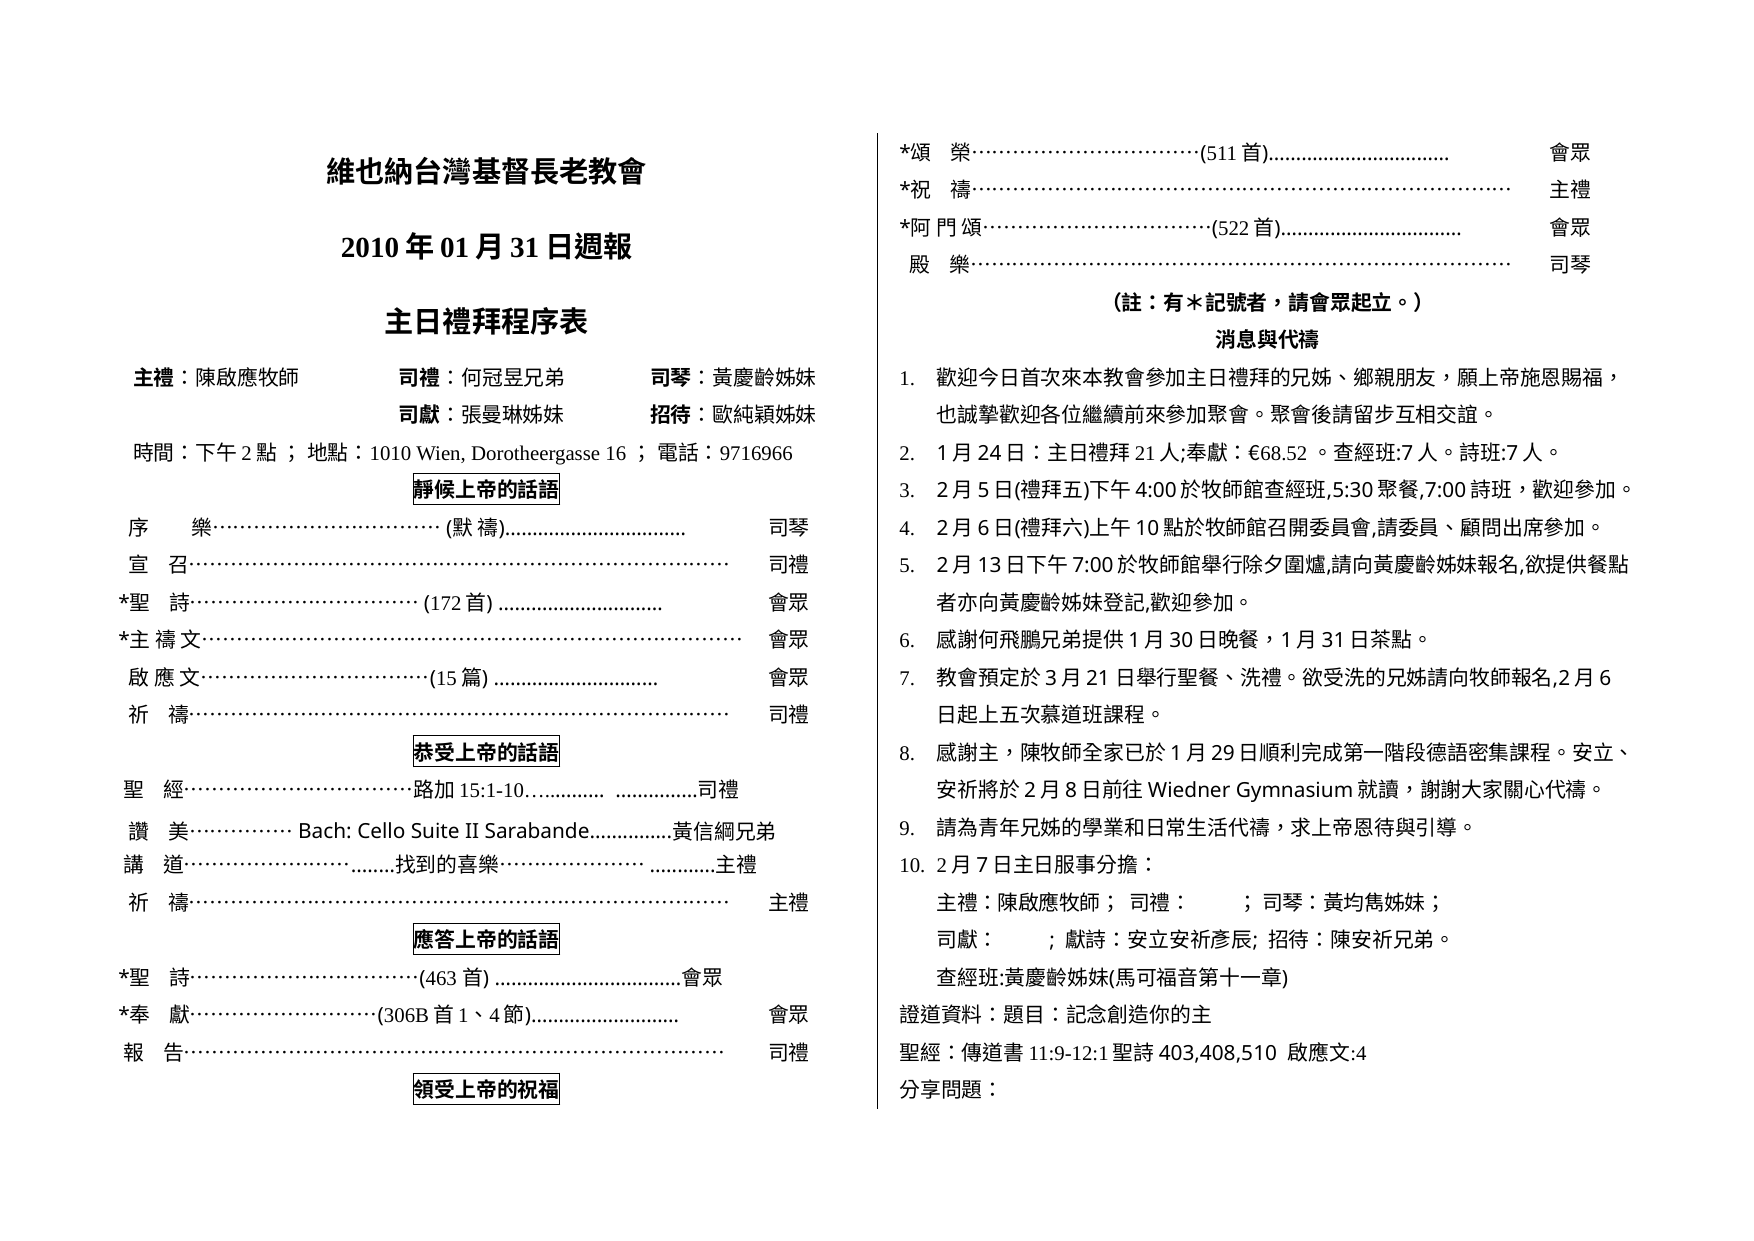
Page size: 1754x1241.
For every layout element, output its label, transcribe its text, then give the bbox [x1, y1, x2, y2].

text 主禮：陳啟應牧師 司禮：何冠昱兄弟 司琴：黃慶齡姊妹 [118, 358, 855, 395]
text 證道資料：題目：記念創造你的主 [899, 995, 1636, 1033]
list 2月5日(禮拜五)下午4:00於牧師館查經班,5:30聚餐,7:00詩班，歡迎參加。 [899, 470, 1636, 508]
text 主日禮拜程序表 [118, 283, 855, 358]
text 司獻：張曼琳姊妹 招待：歐純穎姊妹 [118, 395, 855, 433]
text *頌 榮……………………………(511首)…………………………… 會眾 [899, 133, 1636, 170]
text *聖 詩……………………………(463 首) …………………….………會眾 [118, 958, 855, 995]
text 報 告…………………………………………………………………… 司禮 [118, 1033, 855, 1070]
text 應答上帝的話語 [118, 920, 855, 958]
text 查經班:黃慶齡姊妹(馬可福音第十一章) [936, 958, 1636, 995]
text 司獻： ; 獻詩：安立安祈彥辰; 招待：陳安祈兄弟。 [936, 920, 1636, 958]
text 主禮：陳啟應牧師； 司禮： ； 司琴：黃均雋姊妹； [936, 883, 1636, 920]
text 啟 應 文……………………………(15篇) ………………………… 會眾 [118, 658, 855, 695]
text 消息與代禱 [899, 320, 1636, 358]
text 祈 禱…………………………………………………………………… 主禮 [118, 883, 855, 920]
text *主 禱 文…………………………………………………………………… 會眾 [118, 620, 855, 658]
text 讚 美…………… Bach: Cello Suite II Sarabande…….……..黃信綱兄弟 [129, 808, 855, 845]
list 感謝主，陳牧師全家已於1月29日順利完成第一階段德語密集課程。安立、安祈將於2月8日前往Wiedner Gymnasium就讀，謝謝大家關心代禱。 [899, 733, 1636, 808]
text 恭受上帝的話語 [118, 733, 855, 770]
list 2月13日下午7:00於牧師館舉行除夕圍爐,請向黃慶齡姊妹報名,欲提供餐點者亦向黃慶齡姊妹登記,歡迎參加。 [899, 545, 1636, 620]
text （註：有＊記號者，請會眾起立。） [899, 283, 1636, 320]
text 2010年01月31日週報 [118, 208, 855, 283]
list 2月7日主日服事分擔： [899, 845, 1636, 883]
text *奉 獻………………………(306B首1、4節)……………………… 會眾 [118, 995, 855, 1033]
text *聖 詩…………………………… (172首) ………………………… 會眾 [118, 583, 855, 620]
text *祝 禱…………………………………………………………………… 主禮 [899, 170, 1636, 208]
list 感謝何飛鵬兄弟提供1月30日晚餐，1月31日茶點。 [899, 620, 1636, 658]
text 祈 禱…………………………………………………………………… 司禮 [118, 695, 855, 733]
list 教會預定於3月21 日舉行聖餐、洗禮。欲受洗的兄姊請向牧師報名,2月6日起上五次慕道班課程。 [899, 658, 1636, 733]
text *阿 門 頌……………………………(522首)…………………………… 會眾 [899, 208, 1636, 245]
text 靜候上帝的話語 [118, 470, 855, 508]
text 殿 樂…………………………………………………………………… 司琴 [899, 245, 1636, 283]
text 維也納台灣基督長老教會 [118, 133, 855, 208]
text 時間：下午2點 ； 地點：1010 Wien, Dorotheergasse 16 ； 電話：9716966 [118, 433, 855, 470]
text 聖經：傳道書11:9-12:1聖詩403,408,510 啟應文:4 [899, 1033, 1636, 1070]
text 序 樂…………………………… (默 禱)…………………………… 司琴 [118, 508, 855, 545]
list 2月6日(禮拜六)上午10點於牧師館召開委員會,請委員、顧問出席參加。 [899, 508, 1636, 545]
text 講 道……………………..……找到的喜樂………………… ..……….主禮 [118, 845, 855, 883]
text 領受上帝的祝福 [118, 1070, 855, 1108]
text 聖 經……………………………路加15:1-10…..……… ……………司禮 [118, 770, 855, 808]
list 歡迎今日首次來本教會參加主日禮拜的兄姊、鄉親朋友，願上帝施恩賜福，也誠摯歡迎各位繼續前來參加聚會。聚會後請留步互相交誼。 [899, 358, 1636, 433]
text 分享問題： [899, 1070, 1636, 1108]
list 請為青年兄姊的學業和日常生活代禱，求上帝恩待與引導。 [899, 808, 1636, 845]
text 宣 召…………………………………………………………………… 司禮 [118, 545, 855, 583]
list 1月24日：主日禮拜21人;奉獻：€68.52 。查經班:7人。詩班:7人。 [899, 433, 1636, 470]
